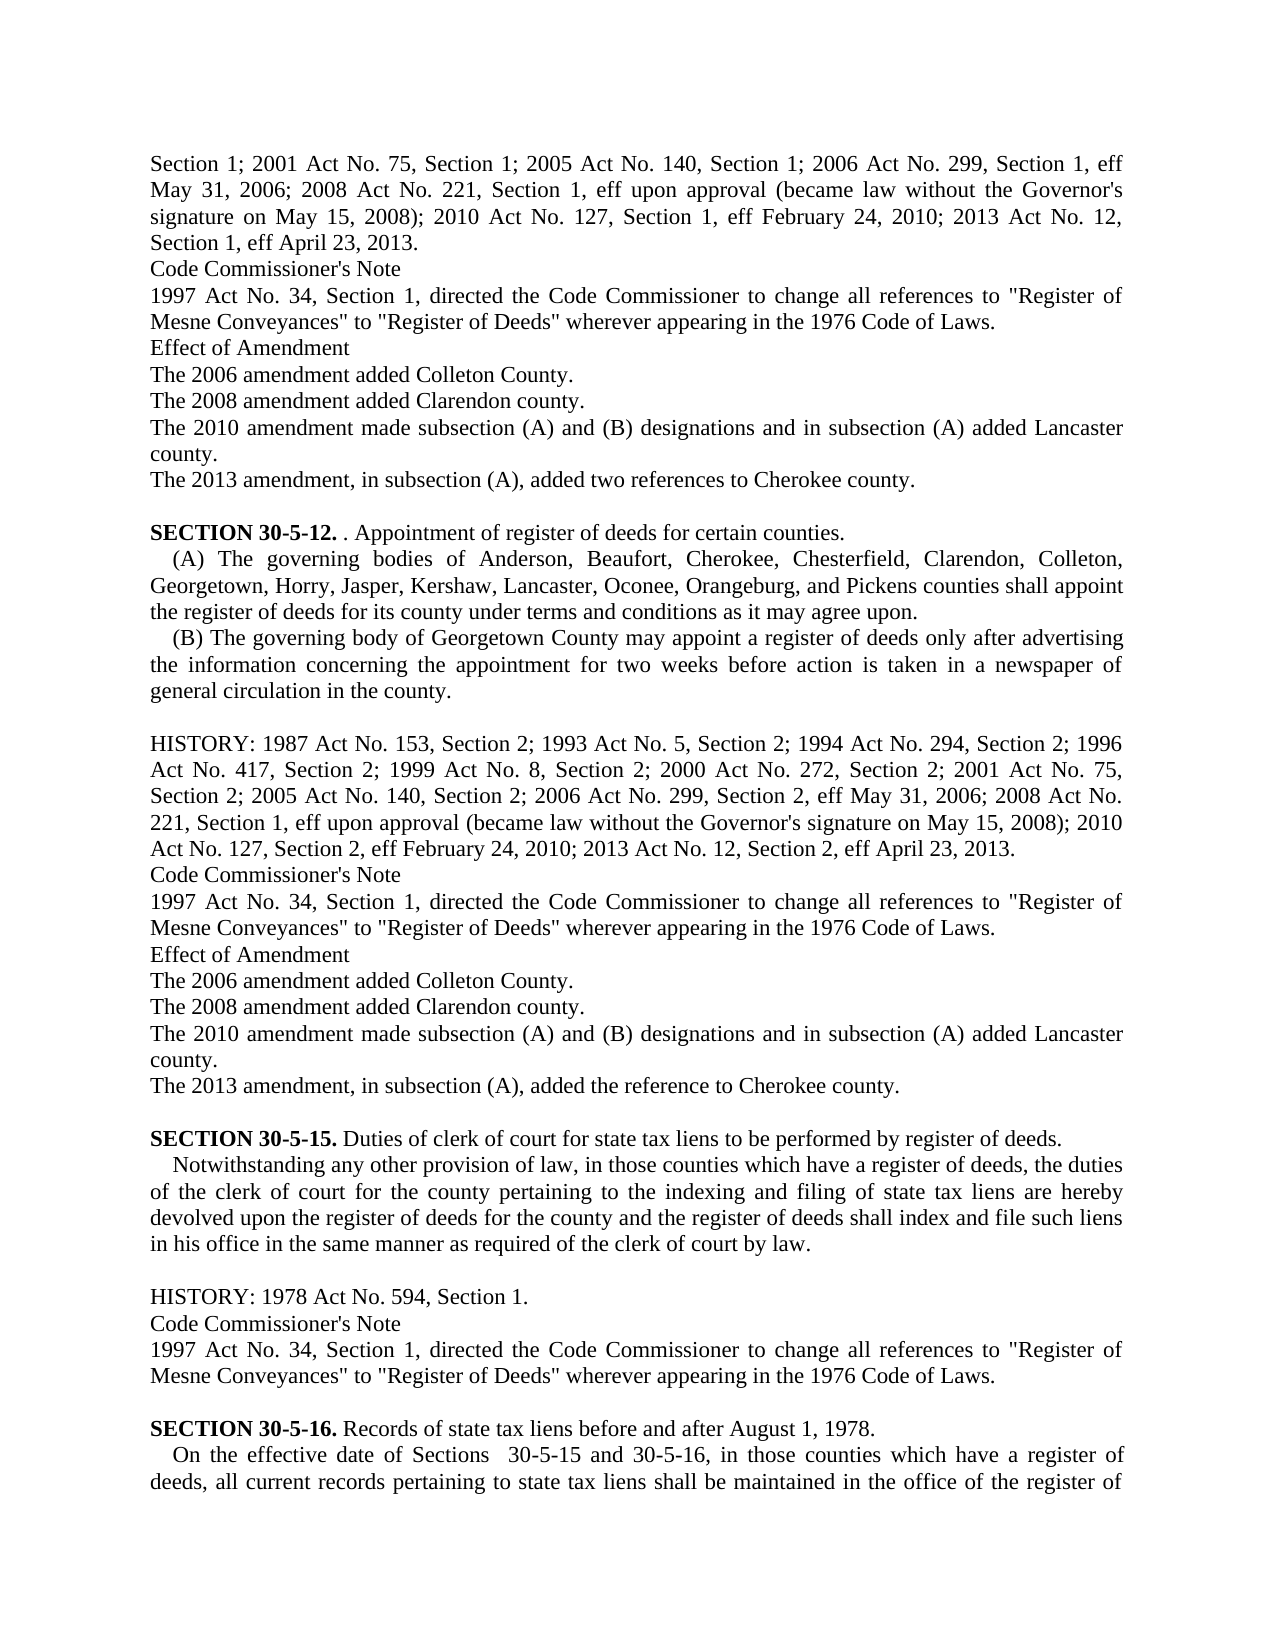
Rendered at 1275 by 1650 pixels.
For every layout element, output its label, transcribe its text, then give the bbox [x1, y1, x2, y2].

text Effect of Amendment [150, 334, 1125, 361]
text (B) The governing body of Georgetown County may appoint a register of deeds only after advertising the information concerning the appointment for two weeks before action is taken in a newspaper of general circulation in the county. [150, 624, 1125, 703]
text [150, 150, 1125, 255]
text SECTION 30-5-15. Duties of clerk of court for state tax liens to be performed by register of deeds. [150, 1125, 1125, 1151]
text HISTORY: 1987 Act No. 153, Section 2; 1993 Act No. 5, Section 2; 1994 Act No. 294, Section 2; 1996 Act No. 417, Section 2; 1999 Act No. 8, Section 2; 2000 Act No. 272, Section 2; 2001 Act No. 75, Section 2; 2005 Act No. 140, Section 2; 2006 Act No. 299, Section 2, eff May 31, 2006; 2008 Act No. 221, Section 1, eff upon approval (became law without the Governor's signature on May 15, 2008); 2010 Act No. 127, Section 2, eff February 24, 2010; 2013 Act No. 12, Section 2, eff April 23, 2013. [150, 730, 1125, 862]
text The 2013 amendment, in subsection (A), added two references to Cherokee county. [150, 466, 1125, 493]
text The 2013 amendment, in subsection (A), added the reference to Cherokee county. [150, 1072, 1125, 1099]
text The 2006 amendment added Colleton County. [150, 361, 1125, 387]
text The 2008 amendment added Clarendon county. [150, 993, 1125, 1020]
text Notwithstanding any other provision of law, in those counties which have a register of deeds, the duties of the clerk of court for the county pertaining to the indexing and filing of state tax liens are hereby devolved upon the register of deeds for the county and the register of deeds shall index and file such liens in his office in the same manner as required of the clerk of court by law. [150, 1151, 1125, 1257]
text The 2006 amendment added Colleton County. [150, 967, 1125, 993]
text The 2010 amendment made subsection (A) and (B) designations and in subsection (A) added Lancaster county. [150, 1020, 1125, 1072]
text Code Commissioner's Note [150, 1309, 1125, 1336]
text The 2008 amendment added Clarendon county. [150, 387, 1125, 413]
text SECTION 30-5-16. Records of state tax liens before and after August 1, 1978. [150, 1415, 1125, 1441]
text The 2010 amendment made subsection (A) and (B) designations and in subsection (A) added Lancaster county. [150, 413, 1125, 466]
text Effect of Amendment [150, 941, 1125, 967]
text Code Commissioner's Note [150, 255, 1125, 282]
text Code Commissioner's Note [150, 862, 1125, 888]
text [150, 1441, 1125, 1494]
text SECTION 30-5-12. . Appointment of register of deeds for certain counties. [150, 519, 1125, 545]
text (A) The governing bodies of Anderson, Beaufort, Cherokee, Chesterfield, Clarendon, Colleton, Georgetown, Horry, Jasper, Kershaw, Lancaster, Oconee, Orangeburg, and Pickens counties shall appoint the register of deeds for its county under terms and conditions as it may agree upon. [150, 545, 1125, 624]
text HISTORY: 1978 Act No. 594, Section 1. [150, 1283, 1125, 1309]
